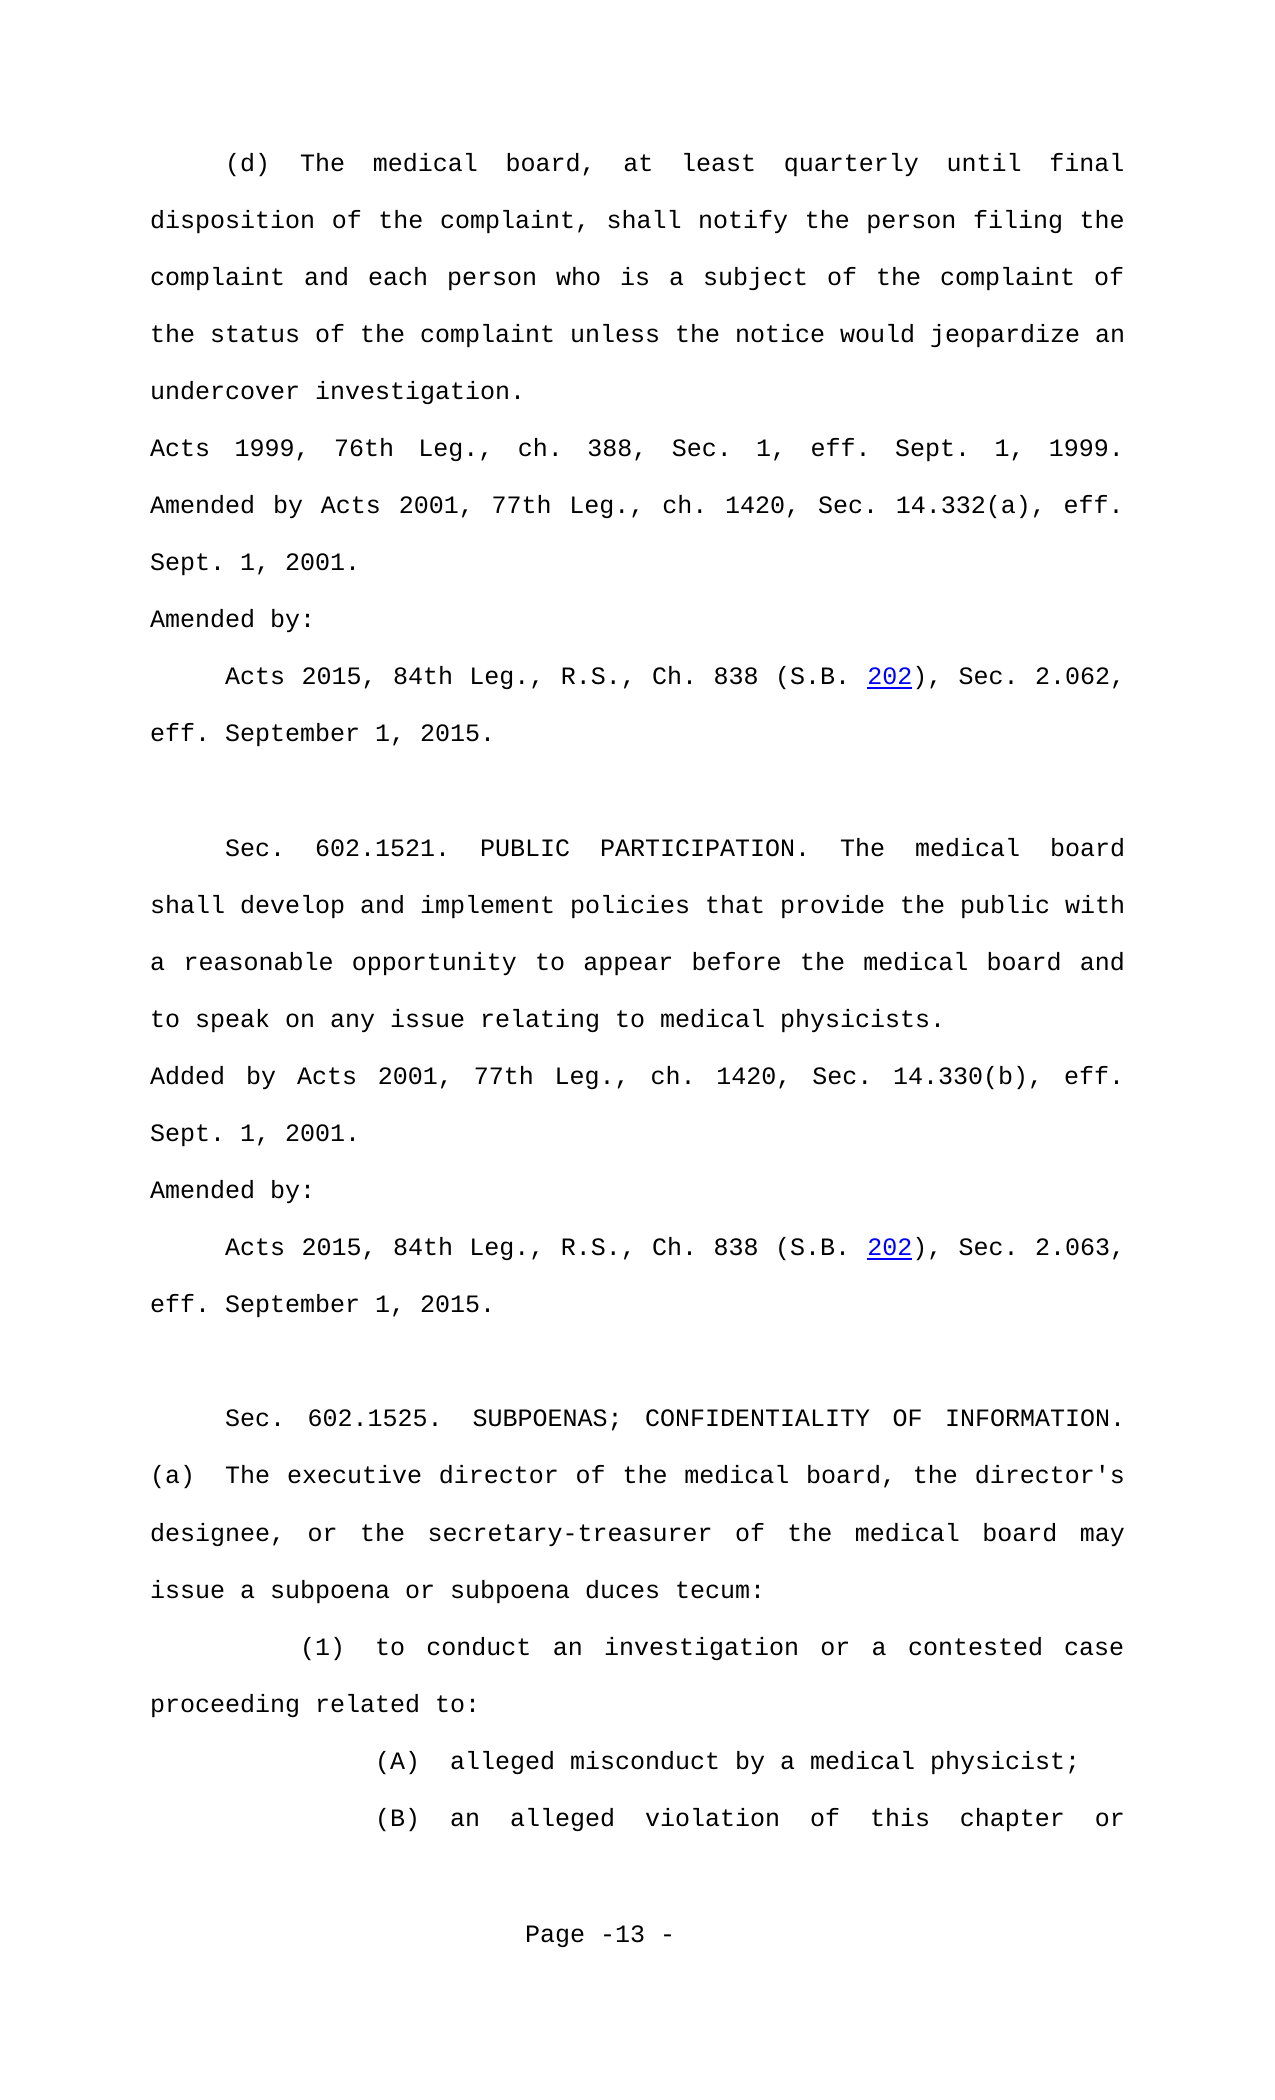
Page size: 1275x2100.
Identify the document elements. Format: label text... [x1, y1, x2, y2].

text Acts 1999, 76th Leg., ch. 388, Sec. 1, eff. Sept. 1, 1999. Amended by Acts 2001, 77th Leg., ch. 1420, Sec. 14.332(a), eff. Sept. 1, 2001. [150, 435, 1125, 578]
text Sec. 602.1525. SUBPOENAS; CONFIDENTIALITY OF INFORMATION. (a) The executive director of the medical board, the director's designee, or the secretary-treasurer of the medical board may issue a subpoena or subpoena duces tecum: [150, 1406, 1125, 1606]
text Acts 2015, 84th Leg., R.S., Ch. 838 (S.B. 202), Sec. 2.062, eff. September 1, 2015. [150, 664, 1125, 749]
text (A) alleged misconduct by a medical physicist; [150, 1748, 1125, 1777]
text (d) The medical board, at least quarterly until final disposition of the complaint, shall notify the person filing the complaint and each person who is a subject of the complaint of the status of the complaint unless the notice would jeopardize an undercover investigation. [150, 150, 1125, 407]
text Added by Acts 2001, 77th Leg., ch. 1420, Sec. 14.330(b), eff. Sept. 1, 2001. [150, 1063, 1125, 1149]
text Sec. 602.1521. PUBLIC PARTICIPATION. The medical board shall develop and implement policies that provide the public with a reasonable opportunity to appear before the medical board and to speak on any issue relating to medical physicists. [150, 835, 1125, 1035]
text (1) to conduct an investigation or a contested case proceeding related to: [150, 1634, 1125, 1720]
text Amended by: [150, 607, 1125, 635]
text Amended by: [150, 1177, 1125, 1206]
text Acts 2015, 84th Leg., R.S., Ch. 838 (S.B. 202), Sec. 2.063, eff. September 1, 2015. [150, 1234, 1125, 1320]
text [150, 1805, 1125, 1834]
